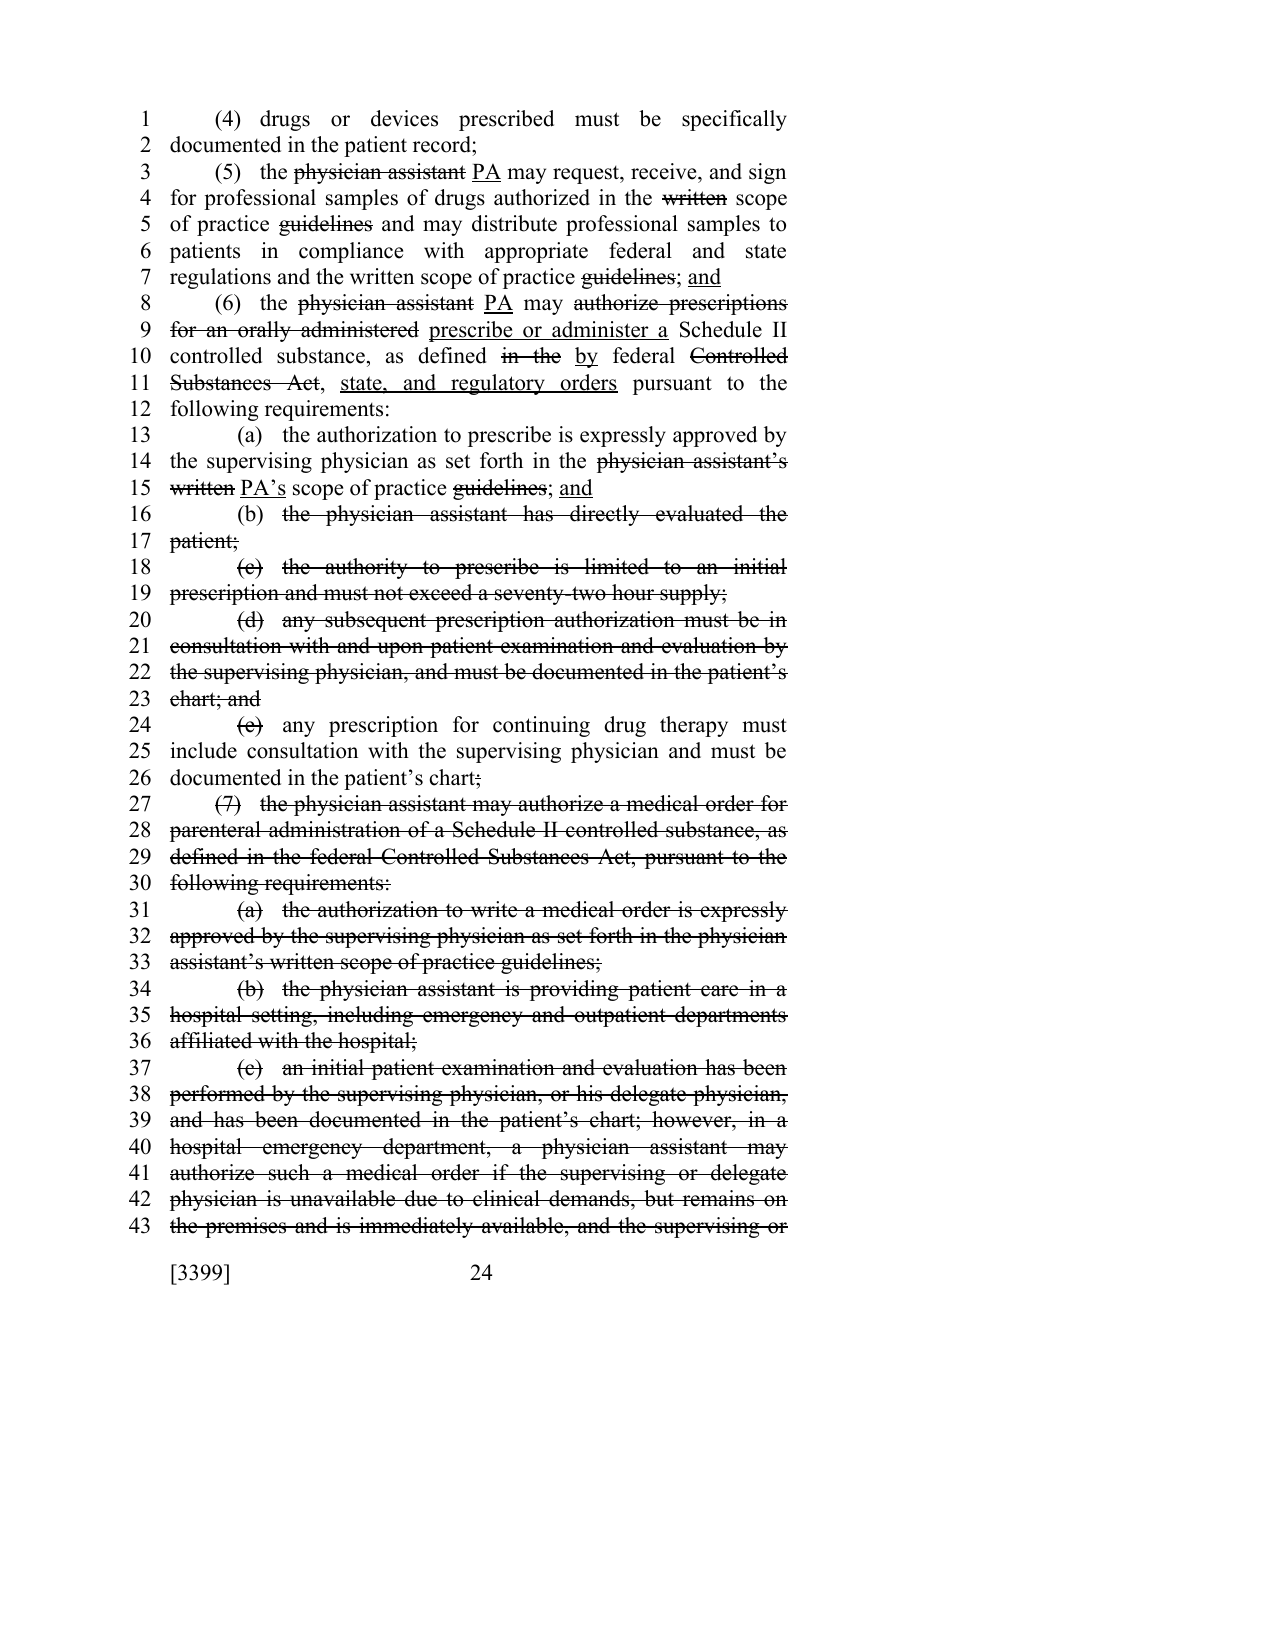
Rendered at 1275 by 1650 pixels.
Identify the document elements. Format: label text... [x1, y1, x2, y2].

text (6) the physician assistant PA may authorize prescriptions for an orally administered prescribe or administer a Schedule II controlled substance, as defined in the by federal Controlled Substances Act, state, and regulatory orders pursuant to the following requirements: [169, 289, 787, 421]
text (c) the authority to prescribe is limited to an initial prescription and must not exceed a seventy-two hour supply; [169, 553, 787, 606]
text (b) the physician assistant is providing patient care in a hospital setting, including emergency and outpatient departments affiliated with the hospital; [169, 1016, 787, 1054]
text (4) drugs or devices prescribed must be specifically documented in the patient record; [169, 105, 787, 158]
text (b) the physician assistant has directly evaluated the patient; [169, 500, 787, 553]
text (a) the authorization to prescribe is expressly approved by the supervising physician as set forth in the physician assistant’s written PA’s scope of practice guidelines; and [169, 421, 787, 500]
text (d) any subsequent prescription authorization must be in consultation with and upon patient examination and evaluation by the supervising physician, and must be documented in the patient’s chart; and [169, 606, 787, 646]
text (5) the physician assistant PA may request, receive, and sign for professional samples of drugs authorized in the written scope of practice guidelines and may distribute professional samples to patients in compliance with appropriate federal and state regulations and the written scope of practice guidelines; and [169, 158, 787, 289]
text (7) the physician assistant may authorize a medical order for parenteral administration of a Schedule II controlled substance, as defined in the federal Controlled Substances Act, pursuant to the following requirements: [169, 832, 787, 857]
text (d) any subsequent prescription authorization must be in consultation with and upon patient examination and evaluation by the supervising physician, and must be documented in the patient’s chart; and [169, 647, 787, 673]
text (b) the physician assistant is providing patient care in a hospital setting, including emergency and outpatient departments affiliated with the hospital; [169, 975, 787, 1015]
text (d) any subsequent prescription authorization must be in consultation with and upon patient examination and evaluation by the supervising physician, and must be documented in the patient’s chart; and [169, 674, 787, 711]
text (e) any prescription for continuing drug therapy must include consultation with the supervising physician and must be documented in the patient’s chart; [169, 711, 787, 790]
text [169, 1201, 787, 1226]
text (7) the physician assistant may authorize a medical order for parenteral administration of a Schedule II controlled substance, as defined in the federal Controlled Substances Act, pursuant to the following requirements: [169, 790, 787, 831]
text (a) the authorization to write a medical order is expressly approved by the supervising physician as set forth in the physician assistant’s written scope of practice guidelines; [169, 937, 787, 975]
text (7) the physician assistant may authorize a medical order for parenteral administration of a Schedule II controlled substance, as defined in the federal Controlled Substances Act, pursuant to the following requirements: [169, 858, 787, 896]
text (a) the authorization to write a medical order is expressly approved by the supervising physician as set forth in the physician assistant’s written scope of practice guidelines; [169, 896, 787, 936]
